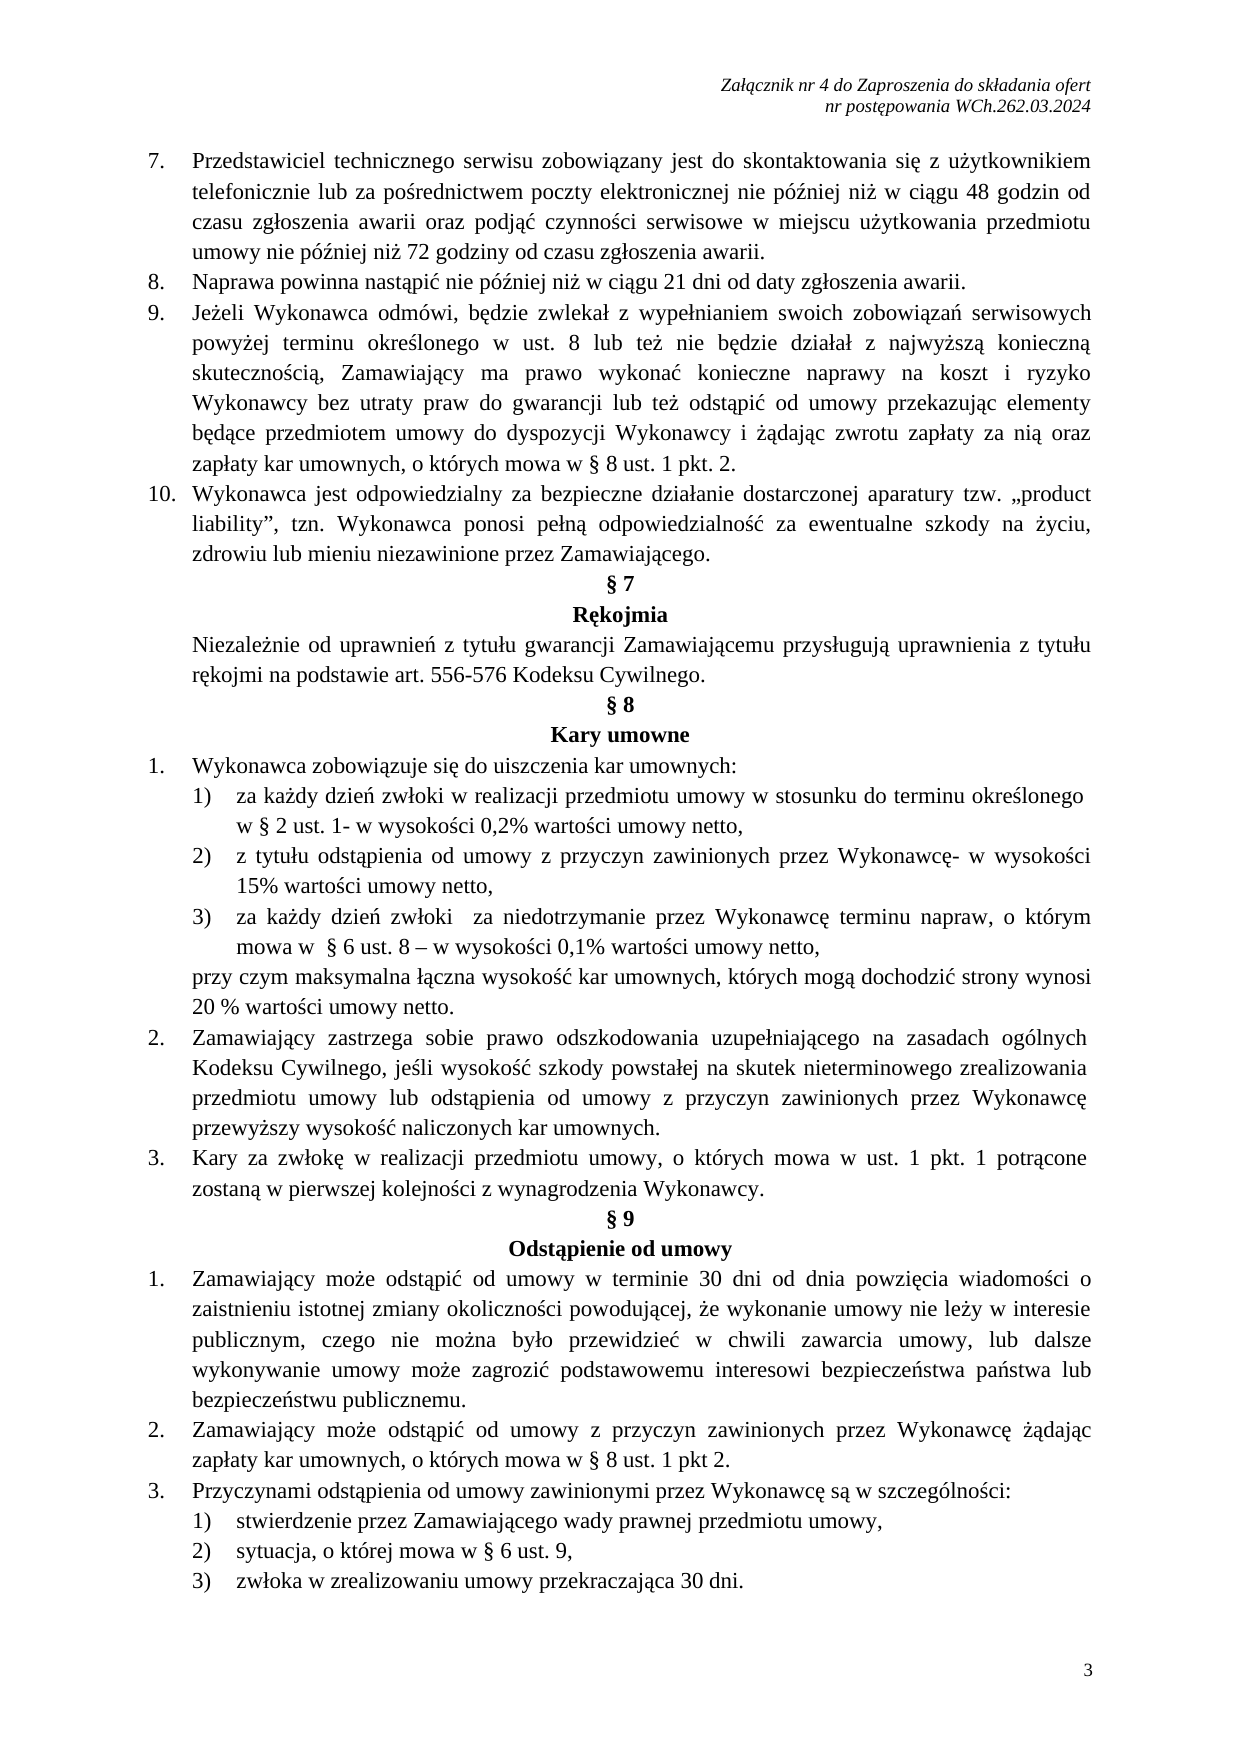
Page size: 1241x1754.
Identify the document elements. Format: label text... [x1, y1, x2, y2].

list z tytułu odstąpienia od umowy z przyczyn zawinionych przez Wykonawcę- w wysokości 15% wartości umowy netto, [192, 842, 1093, 899]
text § 8 [148, 691, 1093, 718]
list sytuacja, o której mowa w § 6 ust. 9, [192, 1537, 1093, 1563]
text Kary umowne [148, 722, 1093, 748]
text Odstąpienie od umowy [148, 1235, 1093, 1261]
text przy czym maksymalna łączna wysokość kar umownych, których mogą dochodzić strony wynosi 20 % wartości umowy netto. [192, 963, 1093, 1020]
list zwłoka w zrealizowaniu umowy przekraczająca 30 dni. [192, 1567, 1093, 1594]
list Zamawiający może odstąpić od umowy w terminie 30 dni od dnia powzięcia wiadomości o zaistnieniu istotnej zmiany okoliczności powodującej, że wykonanie umowy nie leży w interesie publicznym, czego nie można było przewidzieć w chwili zawarcia umowy, lub dalsze wykonywanie umowy może zagrozić podstawowemu interesowi bezpieczeństwa państwa lub bezpieczeństwu publicznemu. [148, 1265, 1093, 1412]
list Przyczynami odstąpienia od umowy zawinionymi przez Wykonawcę są w szczególności: [148, 1477, 1093, 1503]
list Zamawiający zastrzega sobie prawo odszkodowania uzupełniającego na zasadach ogólnych Kodeksu Cywilnego, jeśli wysokość szkody powstałej na skutek nieterminowego zrealizowania przedmiotu umowy lub odstąpienia od umowy z przyczyn zawinionych przez Wykonawcę przewyższy wysokość naliczonych kar umownych. [148, 1024, 1088, 1141]
list za każdy dzień zwłoki w realizacji przedmiotu umowy w stosunku do terminu określonego w § 2 ust. 1- w wysokości 0,2% wartości umowy netto, [192, 782, 1093, 838]
list Wykonawca zobowiązuje się do uiszczenia kar umownych: [148, 752, 1093, 778]
list stwierdzenie przez Zamawiającego wady prawnej przedmiotu umowy, [192, 1507, 1093, 1533]
list za każdy dzień zwłoki za niedotrzymanie przez Wykonawcę terminu napraw, o którym mowa w § 6 ust. 8 – w wysokości 0,1% wartości umowy netto, [192, 903, 1093, 959]
text Niezależnie od uprawnień z tytułu gwarancji Zamawiającemu przysługują uprawnienia z tytułu rękojmi na podstawie art. 556-576 Kodeksu Cywilnego. [192, 631, 1093, 687]
list Naprawa powinna nastąpić nie później niż w ciągu 21 dni od daty zgłoszenia awarii. [148, 268, 1093, 295]
list Jeżeli Wykonawca odmówi, będzie zwlekał z wypełnianiem swoich zobowiązań serwisowych powyżej terminu określonego w ust. 8 lub też nie będzie działał z najwyższą konieczną skutecznością, Zamawiający ma prawo wykonać konieczne naprawy na koszt i ryzyko Wykonawcy bez utraty praw do gwarancji lub też odstąpić od umowy przekazując elementy będące przedmiotem umowy do dyspozycji Wykonawcy i żądając zwrotu zapłaty za nią oraz zapłaty kar umownych, o których mowa w § 8 ust. 1 pkt. 2. [148, 299, 1093, 476]
text § 7 [148, 571, 1093, 597]
list Wykonawca jest odpowiedzialny za bezpieczne działanie dostarczonej aparatury tzw. „product liability”, tzn. Wykonawca ponosi pełną odpowiedzialność za ewentualne szkody na życiu, zdrowiu lub mieniu niezawinione przez Zamawiającego. [148, 480, 1093, 567]
text Rękojmia [148, 601, 1093, 627]
list Zamawiający może odstąpić od umowy z przyczyn zawinionych przez Wykonawcę żądając zapłaty kar umownych, o których mowa w § 8 ust. 1 pkt 2. [148, 1416, 1093, 1473]
list Kary za zwłokę w realizacji przedmiotu umowy, o których mowa w ust. 1 pkt. 1 potrącone zostaną w pierwszej kolejności z wynagrodzenia Wykonawcy. [148, 1144, 1088, 1201]
text § 9 [148, 1205, 1093, 1231]
list Przedstawiciel technicznego serwisu zobowiązany jest do skontaktowania się z użytkownikiem telefonicznie lub za pośrednictwem poczty elektronicznej nie później niż w ciągu 48 godzin od czasu zgłoszenia awarii oraz podjąć czynności serwisowe w miejscu użytkowania przedmiotu umowy nie później niż 72 godziny od czasu zgłoszenia awarii. [148, 148, 1093, 264]
